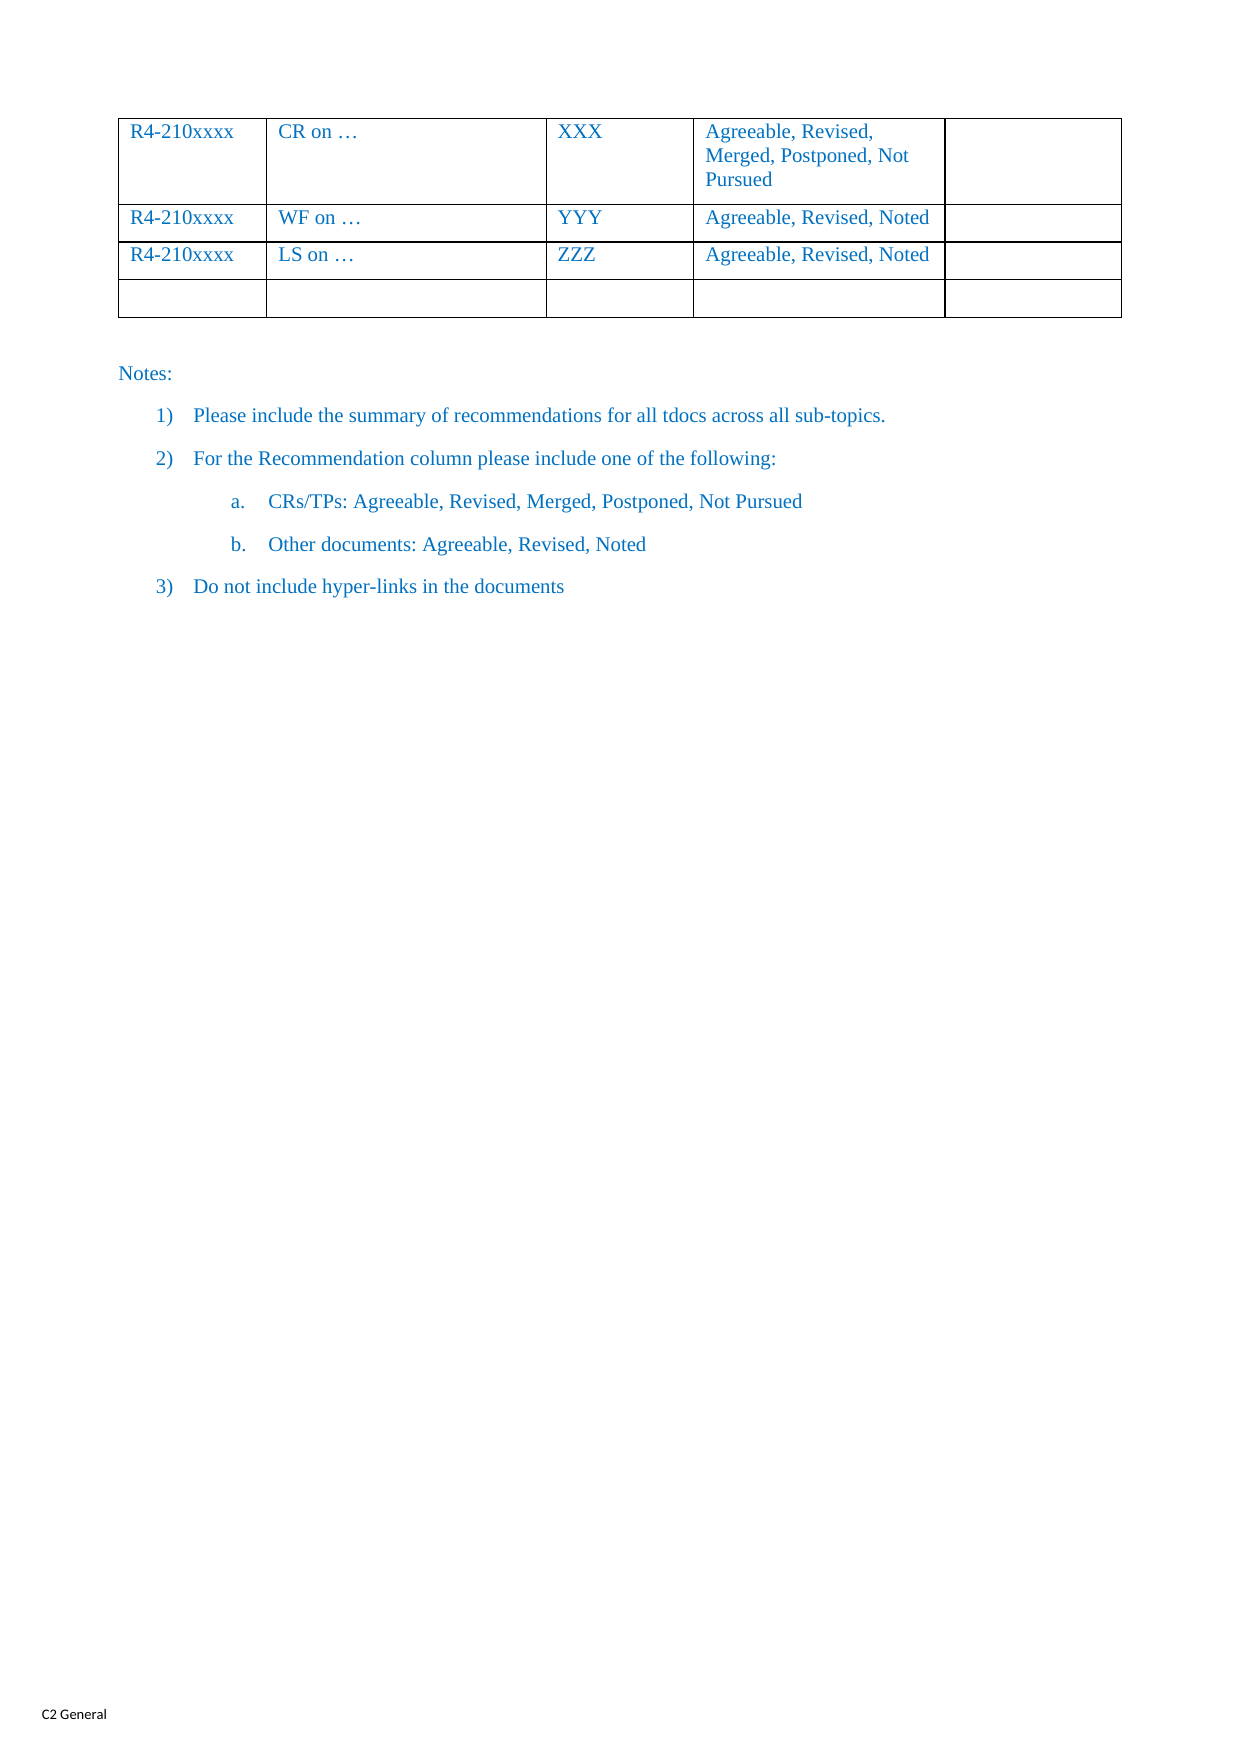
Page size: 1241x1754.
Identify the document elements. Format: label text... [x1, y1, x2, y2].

table_cell [267, 280, 546, 317]
table_cell LS on … [267, 243, 546, 279]
table_cell YYY [547, 205, 693, 241]
table_cell Agreeable, Revised, Noted [694, 243, 944, 279]
table_cell Agreeable, Revised, Noted [694, 205, 944, 241]
list Other documents: Agreeable, Revised, Noted [231, 532, 1122, 556]
list CRs/TPs: Agreeable, Revised, Merged, Postponed, Not Pursued [231, 489, 1122, 513]
table_cell CR on … [267, 119, 546, 204]
list Please include the summary of recommendations for all tdocs across all sub-topics. [156, 403, 1122, 427]
table_cell Agreeable, Revised, Merged, Postponed, Not Pursued [694, 119, 944, 204]
table_cell ZZZ [547, 243, 693, 279]
table_cell [946, 119, 1121, 204]
text Notes: [118, 360, 1122, 384]
table_cell R4-210xxxx [119, 243, 266, 279]
list For the Recommendation column please include one of the following: [156, 446, 1122, 470]
table_cell [694, 280, 944, 317]
table_cell R4-210xxxx [119, 119, 266, 204]
table_cell R4-210xxxx [119, 205, 266, 241]
table_cell XXX [547, 119, 693, 204]
table_cell [946, 243, 1121, 279]
table_cell [946, 205, 1121, 241]
table_cell WF on … [267, 205, 546, 241]
table_cell [946, 280, 1121, 317]
table_cell [119, 280, 266, 317]
list Do not include hyper-links in the documents [156, 574, 1122, 598]
table_cell [547, 280, 693, 317]
